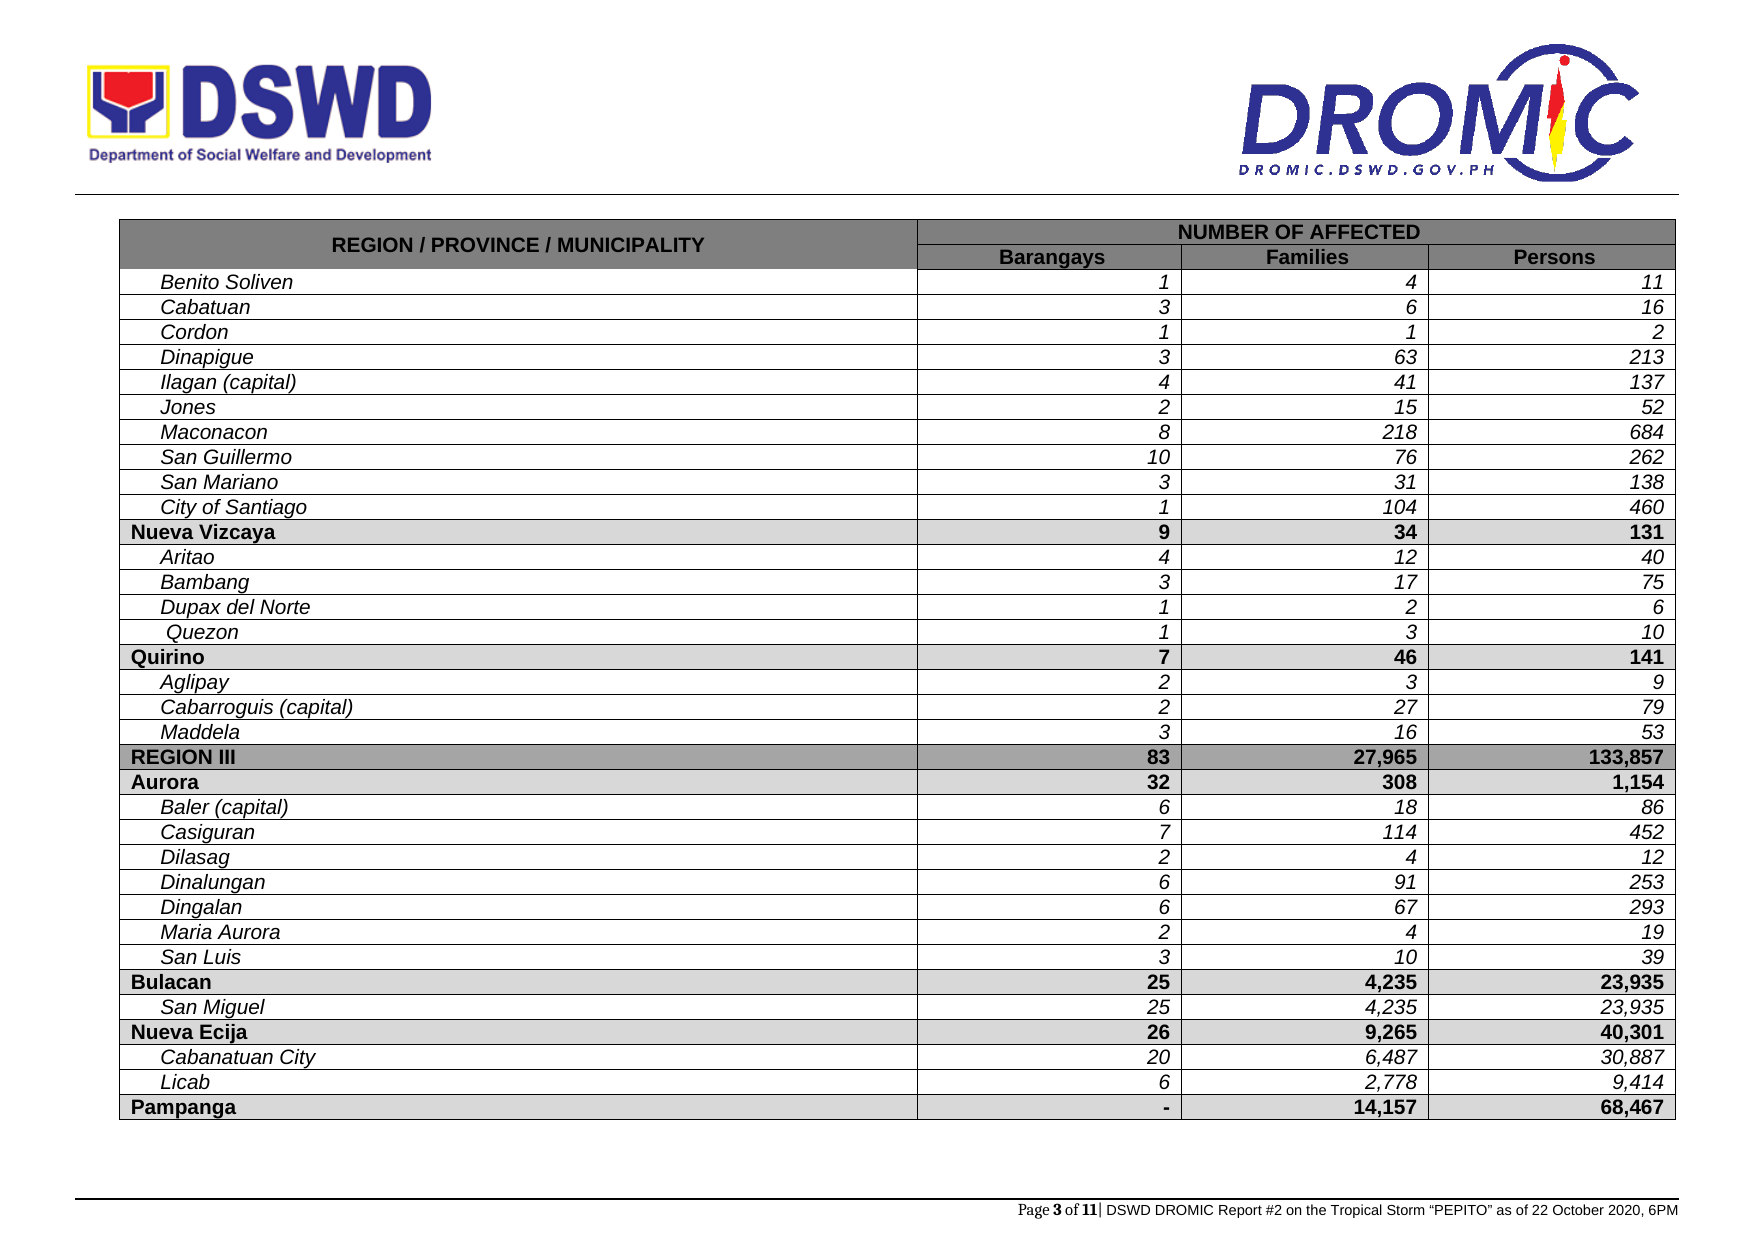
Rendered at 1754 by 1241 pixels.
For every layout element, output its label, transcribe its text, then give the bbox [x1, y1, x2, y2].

table_cell 75 [1429, 570, 1675, 594]
table_cell 79 [1429, 695, 1675, 719]
table_cell [120, 395, 149, 419]
table_cell 1 [918, 320, 1181, 344]
table_cell Baler (capital) [149, 795, 917, 819]
table_cell 6 [918, 1070, 1181, 1094]
table_cell 39 [1429, 945, 1675, 969]
table_cell 4,235 [1182, 970, 1428, 994]
table_cell Maddela [149, 720, 917, 744]
table_cell [120, 620, 149, 644]
table_cell 308 [1182, 770, 1428, 794]
table_cell Dupax del Norte [149, 595, 917, 619]
table_cell 2 [1182, 595, 1428, 619]
table_cell [120, 295, 149, 319]
table_cell 10 [1429, 620, 1675, 644]
table_cell 4,235 [1182, 995, 1428, 1019]
table_cell 52 [1429, 395, 1675, 419]
table_cell 1 [918, 270, 1181, 294]
table_cell 253 [1429, 870, 1675, 894]
table_cell Benito Soliven [149, 269, 917, 294]
table_cell [120, 495, 149, 519]
table_cell Aurora [120, 770, 917, 794]
table_cell 23,935 [1429, 995, 1675, 1019]
table_cell San Luis [149, 945, 917, 969]
table_cell 4 [918, 545, 1181, 569]
table_cell 40,301 [1429, 1020, 1675, 1044]
table_cell 460 [1429, 495, 1675, 519]
table_cell 6 [918, 895, 1181, 919]
table_cell 25 [918, 970, 1181, 994]
table_cell 9,265 [1182, 1020, 1428, 1044]
table_cell 2 [918, 845, 1181, 869]
table_cell 133,857 [1429, 745, 1675, 769]
table_cell Cabanatuan City [149, 1045, 917, 1069]
table_cell 3 [918, 720, 1181, 744]
picture [1231, 43, 1644, 181]
table_cell 14,157 [1182, 1095, 1428, 1119]
table_cell 2,778 [1182, 1070, 1428, 1094]
table_cell 4 [1182, 270, 1428, 294]
table_cell 114 [1182, 820, 1428, 844]
table_cell 2 [918, 670, 1181, 694]
table_cell 8 [918, 420, 1181, 444]
table_cell San Miguel [149, 995, 917, 1019]
table_cell 138 [1429, 470, 1675, 494]
table_cell 1,154 [1429, 770, 1675, 794]
table_cell 293 [1429, 895, 1675, 919]
table_cell 6 [918, 795, 1181, 819]
table_cell Nueva Ecija [120, 1020, 917, 1044]
table_cell 4 [1182, 845, 1428, 869]
table_cell 17 [1182, 570, 1428, 594]
table_cell Maria Aurora [149, 920, 917, 944]
table_cell 7 [918, 645, 1181, 669]
table_cell 104 [1182, 495, 1428, 519]
table_cell 31 [1182, 470, 1428, 494]
table_cell 41 [1182, 370, 1428, 394]
table_cell Barangays [918, 245, 1181, 269]
table_cell 27,965 [1182, 745, 1428, 769]
table_cell City of Santiago [149, 495, 917, 519]
table_cell Aglipay [149, 670, 917, 694]
table_header REGION / PROVINCE / MUNICIPALITY [120, 220, 917, 269]
table_cell 452 [1429, 820, 1675, 844]
table_cell 16 [1182, 720, 1428, 744]
table_cell Cordon [149, 320, 917, 344]
table_cell 83 [918, 745, 1181, 769]
table_cell Persons [1429, 245, 1675, 269]
table_cell Maconacon [149, 420, 917, 444]
table_cell 10 [918, 445, 1181, 469]
table_cell [120, 720, 149, 744]
table_cell 11 [1429, 270, 1675, 294]
table_cell 7 [918, 820, 1181, 844]
table_cell Ilagan (capital) [149, 370, 917, 394]
table_cell Nueva Vizcaya [120, 520, 917, 544]
table_cell 137 [1429, 370, 1675, 394]
table_cell 2 [1429, 320, 1675, 344]
table_cell [120, 320, 149, 344]
table_cell 68,467 [1429, 1095, 1675, 1119]
table_cell 213 [1429, 345, 1675, 369]
table_cell [120, 1070, 149, 1094]
table_cell 46 [1182, 645, 1428, 669]
table_cell 1 [918, 495, 1181, 519]
table_cell Dinapigue [149, 345, 917, 369]
table_cell [120, 945, 149, 969]
table_cell 1 [918, 620, 1181, 644]
table_cell Jones [149, 395, 917, 419]
table_cell 25 [918, 995, 1181, 1019]
table_cell [120, 820, 149, 844]
table_cell 10 [1182, 945, 1428, 969]
table_cell 3 [918, 470, 1181, 494]
table_cell 6 [1429, 595, 1675, 619]
table_cell 684 [1429, 420, 1675, 444]
table_cell [120, 570, 149, 594]
table_cell [120, 920, 149, 944]
table_cell 2 [918, 395, 1181, 419]
table_cell - [918, 1095, 1181, 1119]
table_cell 3 [1182, 670, 1428, 694]
table_cell [120, 269, 149, 294]
table_cell Cabatuan [149, 295, 917, 319]
table_cell 3 [918, 570, 1181, 594]
table_cell 40 [1429, 545, 1675, 569]
table_cell [120, 545, 149, 569]
table_cell 9 [918, 520, 1181, 544]
table_cell 76 [1182, 445, 1428, 469]
table_cell San Mariano [149, 470, 917, 494]
table_cell Dingalan [149, 895, 917, 919]
table_cell 12 [1429, 845, 1675, 869]
table_cell 2 [918, 920, 1181, 944]
table_cell 19 [1429, 920, 1675, 944]
table_cell [120, 845, 149, 869]
table_cell 91 [1182, 870, 1428, 894]
table_cell 6,487 [1182, 1045, 1428, 1069]
table_cell 6 [1182, 295, 1428, 319]
table_cell 15 [1182, 395, 1428, 419]
table_cell 6 [918, 870, 1181, 894]
table_cell [120, 695, 149, 719]
table_cell 3 [918, 295, 1181, 319]
table_cell Families [1182, 245, 1428, 269]
table_cell 67 [1182, 895, 1428, 919]
table_cell Aritao [149, 545, 917, 569]
table_cell [120, 345, 149, 369]
table_cell Bulacan [120, 970, 917, 994]
table_cell Dilasag [149, 845, 917, 869]
table_cell REGION III [120, 745, 917, 769]
table_cell 131 [1429, 520, 1675, 544]
picture [75, 61, 444, 168]
table_cell [120, 895, 149, 919]
table_cell 63 [1182, 345, 1428, 369]
table_cell 1 [918, 595, 1181, 619]
table_cell [120, 420, 149, 444]
table_cell 3 [918, 345, 1181, 369]
table_cell [120, 470, 149, 494]
table_cell 3 [1182, 620, 1428, 644]
table_cell [120, 1045, 149, 1069]
table_cell 141 [1429, 645, 1675, 669]
table_cell [120, 370, 149, 394]
table_cell Casiguran [149, 820, 917, 844]
table_cell 32 [918, 770, 1181, 794]
table_cell 9,414 [1429, 1070, 1675, 1094]
table_cell 3 [918, 945, 1181, 969]
table_cell [120, 445, 149, 469]
table_cell Quezon [149, 620, 917, 644]
table_cell Quirino [120, 645, 917, 669]
table_cell 26 [918, 1020, 1181, 1044]
table_cell 1 [1182, 320, 1428, 344]
table_cell 86 [1429, 795, 1675, 819]
table_cell 34 [1182, 520, 1428, 544]
table_cell 20 [918, 1045, 1181, 1069]
table_cell [120, 795, 149, 819]
table_cell 30,887 [1429, 1045, 1675, 1069]
table_cell Pampanga [120, 1095, 917, 1119]
table_cell Cabarroguis (capital) [149, 695, 917, 719]
table_cell Dinalungan [149, 870, 917, 894]
table_cell 9 [1429, 670, 1675, 694]
table_cell [120, 870, 149, 894]
table_cell 2 [918, 695, 1181, 719]
table_cell Licab [149, 1070, 917, 1094]
table_cell [120, 595, 149, 619]
table_cell Bambang [149, 570, 917, 594]
table_cell [120, 670, 149, 694]
table_cell 23,935 [1429, 970, 1675, 994]
table_cell 4 [918, 370, 1181, 394]
table_header NUMBER OF AFFECTED [918, 220, 1675, 244]
table_cell 53 [1429, 720, 1675, 744]
table_cell 262 [1429, 445, 1675, 469]
table_cell 16 [1429, 295, 1675, 319]
table_cell 18 [1182, 795, 1428, 819]
table_cell [120, 995, 149, 1019]
table_cell 12 [1182, 545, 1428, 569]
table_cell 218 [1182, 420, 1428, 444]
table_cell San Guillermo [149, 445, 917, 469]
table_cell 27 [1182, 695, 1428, 719]
table_cell 4 [1182, 920, 1428, 944]
